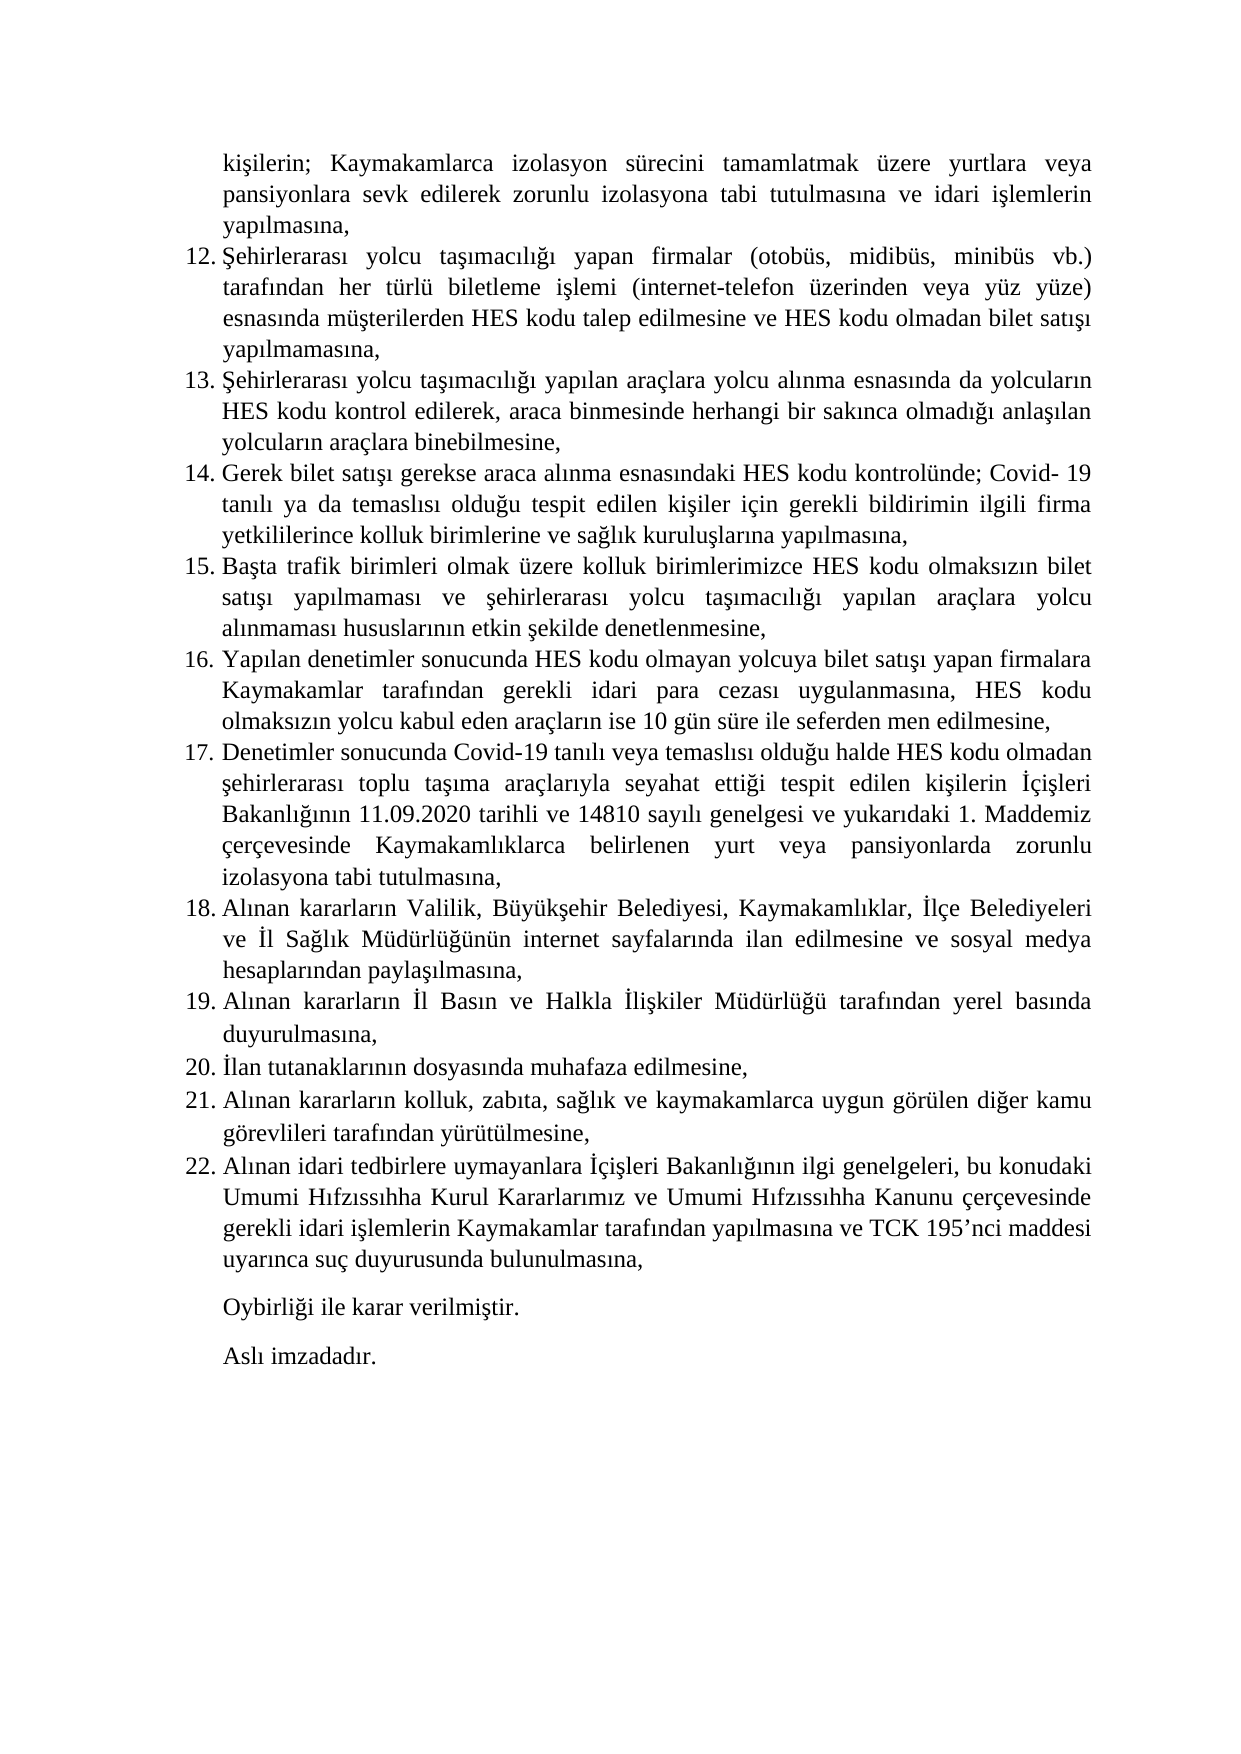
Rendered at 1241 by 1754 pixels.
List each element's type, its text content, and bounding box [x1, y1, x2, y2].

list Alınan kararların Valilik, Büyükşehir Belediyesi, Kaymakamlıklar, İlçe Belediyeleri ve İl Sağlık Müdürlüğünün internet sayfalarında ilan edilmesine ve sosyal medya hesaplarından paylaşılmasına, [185, 893, 1092, 983]
text Aslı imzadadır. [148, 1341, 1092, 1370]
list Alınan kararların kolluk, zabıta, sağlık ve kaymakamlarca uygun görülen diğer kamu görevlileri tarafından yürütülmesine, [185, 1085, 1092, 1147]
list Şehirlerarası yolcu taşımacılığı yapılan araçlara yolcu alınma esnasında da yolcuların HES kodu kontrol edilerek, araca binmesinde herhangi bir sakınca olmadığı anlaşılan yolcuların araçlara binebilmesine, [184, 365, 1092, 456]
list Alınan kararların İl Basın ve Halkla İlişkiler Müdürlüğü tarafından yerel basında duyurulmasına, [185, 986, 1092, 1048]
text Oybirliği ile karar verilmiştir. [148, 1292, 1092, 1321]
list İlan tutanaklarının dosyasında muhafaza edilmesine, [185, 1052, 1092, 1081]
list Yapılan denetimler sonucunda HES kodu olmayan yolcuya bilet satışı yapan firmalara Kaymakamlar tarafından gerekli idari para cezası uygulanmasına, HES kodu olmaksızın yolcu kabul eden araçların ise 10 gün süre ile seferden men edilmesine, [184, 644, 1092, 735]
list Başta trafik birimleri olmak üzere kolluk birimlerimizce HES kodu olmaksızın bilet satışı yapılmaması ve şehirlerarası yolcu taşımacılığı yapılan araçlara yolcu alınmaması hususlarının etkin şekilde denetlenmesine, [184, 551, 1092, 642]
list Alınan idari tedbirlere uymayanlara İçişleri Bakanlığının ilgi genelgeleri, bu konudaki Umumi Hıfzıssıhha Kurul Kararlarımız ve Umumi Hıfzıssıhha Kanunu çerçevesinde gerekli idari işlemlerin Kaymakamlar tarafından yapılmasına ve TCK 195’nci maddesi uyarınca suç duyurusunda bulunulmasına, [185, 1151, 1092, 1273]
list Denetimler sonucunda Covid-19 tanılı veya temaslısı olduğu halde HES kodu olmadan şehirlerarası toplu taşıma araçlarıyla seyahat ettiği tespit edilen kişilerin İçişleri Bakanlığının 11.09.2020 tarihli ve 14810 sayılı genelgesi ve yukarıdaki 1. Maddemiz çerçevesinde Kaymakamlıklarca belirlenen yurt veya pansiyonlarda zorunlu izolasyona tabi tutulmasına, [184, 737, 1092, 890]
list Gerek bilet satışı gerekse araca alınma esnasındaki HES kodu kontrolünde; Covid- 19 tanılı ya da temaslısı olduğu tespit edilen kişiler için gerekli bildirimin ilgili firma yetkililerince kolluk birimlerine ve sağlık kuruluşlarına yapılmasına, [184, 458, 1092, 549]
list Şehirlerarası yolcu taşımacılığı yapan firmalar (otobüs, midibüs, minibüs vb.) tarafından her türlü biletleme işlemi (internet-telefon üzerinden veya yüz yüze) esnasında müşterilerden HES kodu talep edilmesine ve HES kodu olmadan bilet satışı yapılmamasına, [185, 241, 1092, 363]
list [185, 148, 1092, 238]
